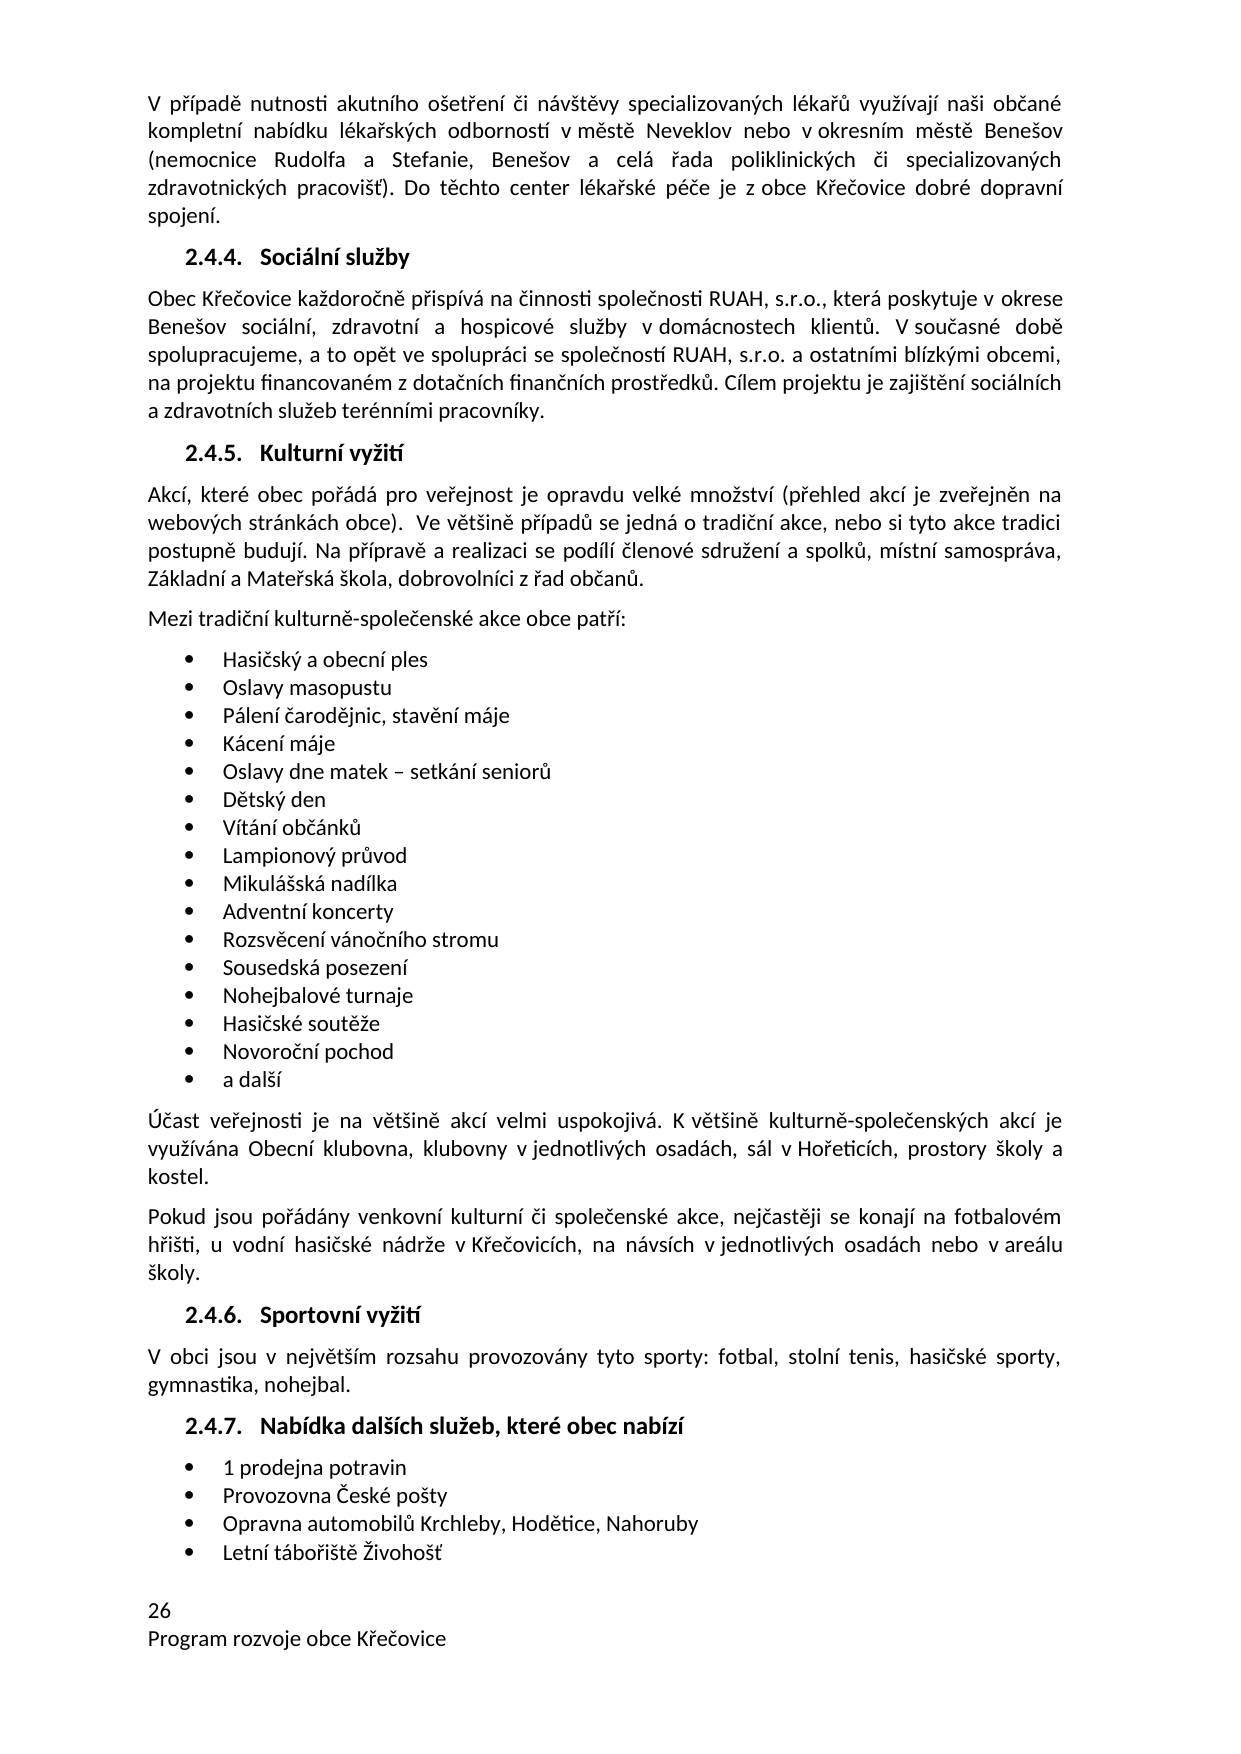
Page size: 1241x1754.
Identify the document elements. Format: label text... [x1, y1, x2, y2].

list Hasičský a obecní ples [185, 645, 1063, 673]
subtitle Kulturní vyžití [185, 437, 1063, 467]
list Provozovna České pošty [185, 1482, 1063, 1509]
text Pokud jsou pořádány venkovní kulturní či společenské akce, nejčastěji se konají na fotbalovém hřišti, u vodní hasičské nádrže v Křečovicích, na návsích v jednotlivých osadách nebo v areálu školy. [148, 1202, 1063, 1286]
text V obci jsou v největším rozsahu provozovány tyto sporty: fotbal, stolní tenis, hasičské sporty, gymnastika, nohejbal. [148, 1342, 1063, 1398]
list Letní tábořiště Živohošť [185, 1538, 1063, 1566]
list Oslavy masopustu [185, 673, 1063, 701]
list Novoroční pochod [185, 1037, 1063, 1065]
text Mezi tradiční kulturně-společenské akce obce patří: [148, 604, 1063, 632]
list Lampionový průvod [185, 841, 1063, 869]
list Oslavy dne matek – setkání seniorů [185, 757, 1063, 785]
list Vítání občánků [185, 813, 1063, 841]
list a další [185, 1065, 1063, 1093]
text V případě nutnosti akutního ošetření či návštěvy specializovaných lékařů využívají naši občané kompletní nabídku lékařských odborností v městě Neveklov nebo v okresním městě Benešov (nemocnice Rudolfa a Stefanie, Benešov a celá řada poliklinických či specializovaných zdravotnických pracovišť). Do těchto center lékařské péče je z obce Křečovice dobré dopravní spojení. [148, 89, 1063, 229]
list Sousedská posezení [185, 953, 1063, 981]
text Akcí, které obec pořádá pro veřejnost je opravdu velké množství (přehled akcí je zveřejněn na webových stránkách obce). Ve většině případů se jedná o tradiční akce, nebo si tyto akce tradici postupně budují. Na přípravě a realizaci se podílí členové sdružení a spolků, místní samospráva, Základní a Mateřská škola, dobrovolníci z řad občanů. [148, 480, 1063, 592]
list Dětský den [185, 785, 1063, 813]
list Rozsvěcení vánočního stromu [185, 925, 1063, 953]
subtitle Sportovní vyžití [185, 1299, 1063, 1329]
list Opravna automobilů Krchleby, Hodětice, Nahoruby [185, 1509, 1063, 1538]
list Adventní koncerty [185, 897, 1063, 925]
list Mikulášská nadílka [185, 869, 1063, 897]
text Obec Křečovice každoročně přispívá na činnosti společnosti RUAH, s.r.o., která poskytuje v okrese Benešov sociální, zdravotní a hospicové služby v domácnostech klientů. V současné době spolupracujeme, a to opět ve spolupráci se společností RUAH, s.r.o. a ostatními blízkými obcemi, na projektu financovaném z dotačních finančních prostředků. Cílem projektu je zajištění sociálních a zdravotních služeb terénními pracovníky. [148, 284, 1063, 424]
subtitle Sociální služby [185, 241, 1063, 272]
subtitle Nabídka dalších služeb, které obec nabízí [185, 1411, 1063, 1441]
list Hasičské soutěže [185, 1009, 1063, 1037]
list Kácení máje [185, 729, 1063, 757]
text Účast veřejnosti je na většině akcí velmi uspokojivá. K většině kulturně-společenských akcí je využívána Obecní klubovna, klubovny v jednotlivých osadách, sál v Hořeticích, prostory školy a kostel. [148, 1106, 1063, 1190]
list Nohejbalové turnaje [185, 981, 1063, 1009]
list Pálení čarodějnic, stavění máje [185, 701, 1063, 729]
list 1 prodejna potravin [185, 1453, 1063, 1482]
